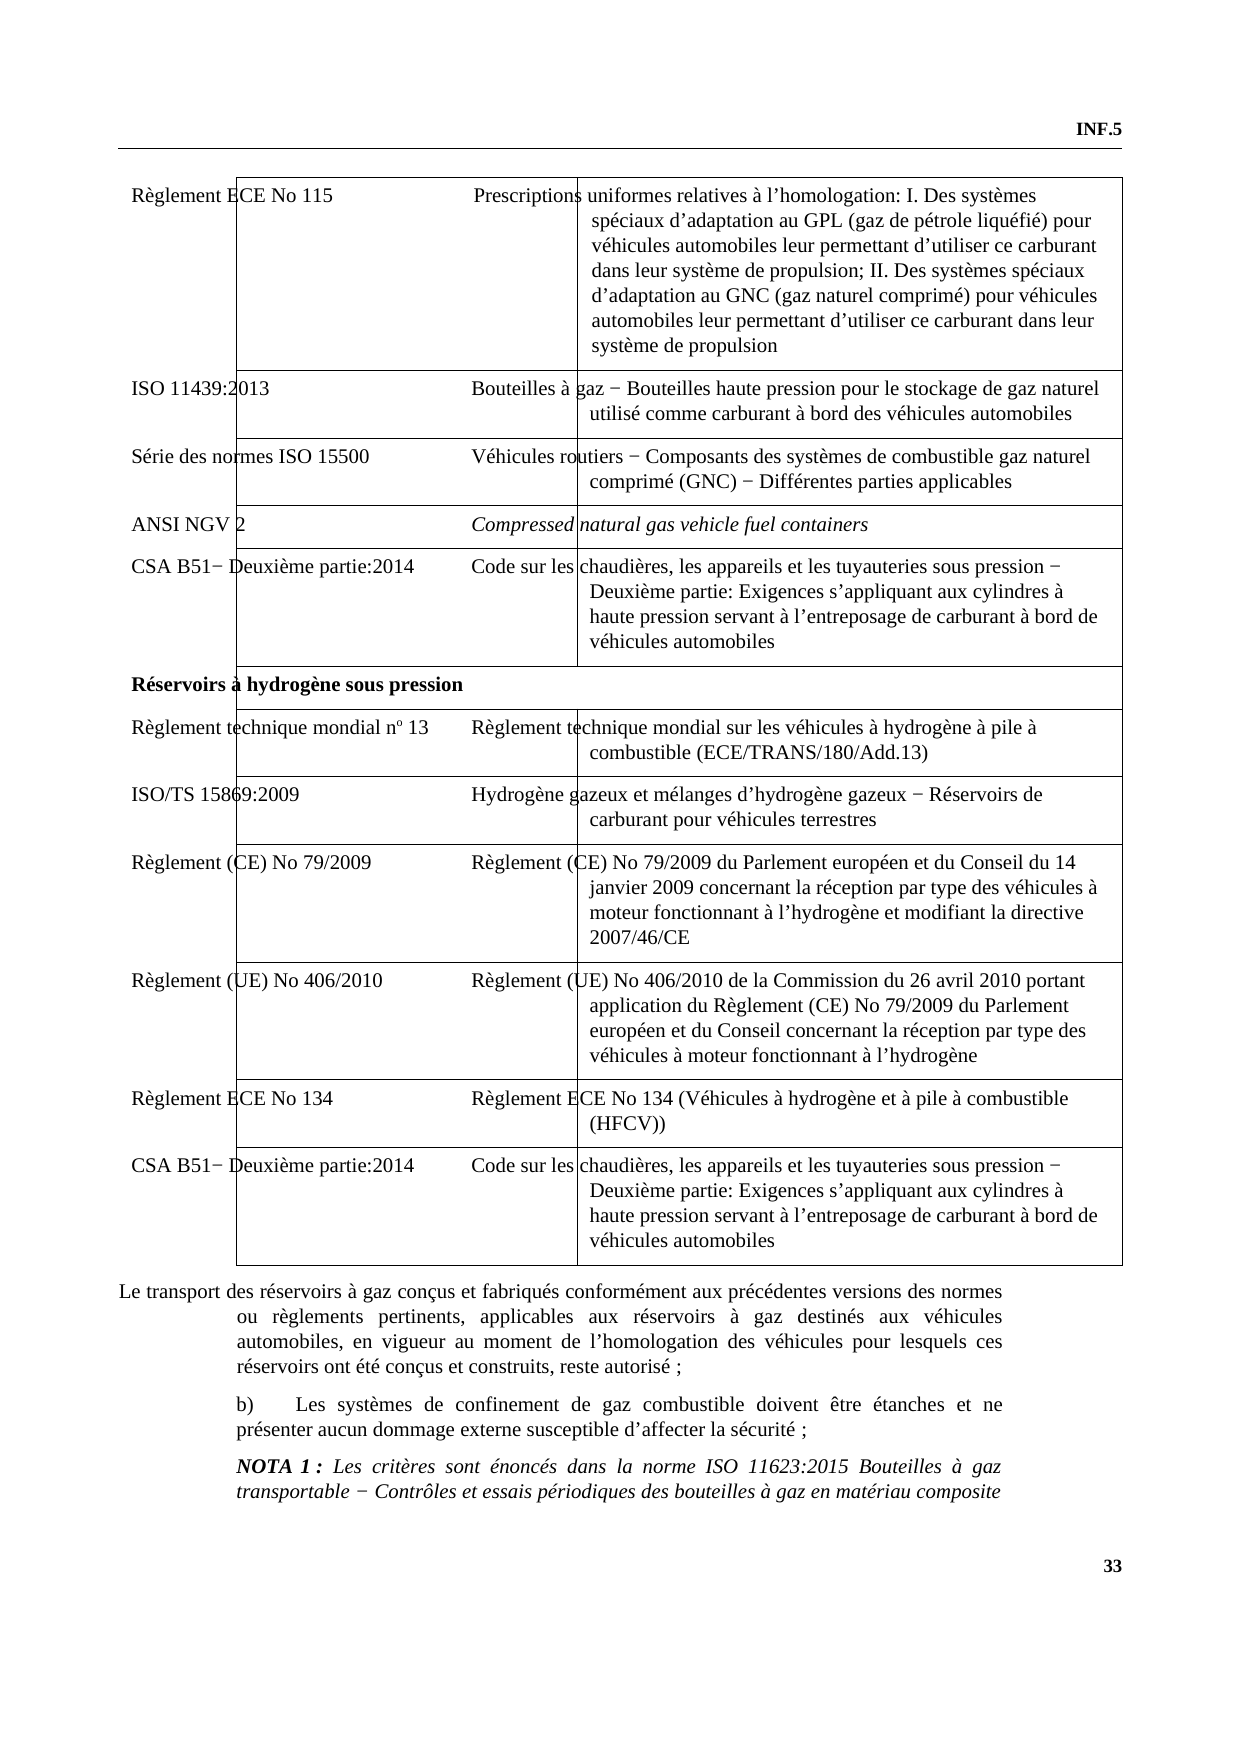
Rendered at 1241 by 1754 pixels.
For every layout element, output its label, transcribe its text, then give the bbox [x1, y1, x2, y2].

table_cell Règlement ECE No 134 [237, 1080, 577, 1147]
table_cell Règlement (UE) No 406/2010 de la Commission du 26 avril 2010 portant application du Règlement (CE) No 79/2009 du Parlement européen et du Conseil concernant la réception par type des véhicules à moteur fonctionnant à l’hydrogène [578, 963, 1122, 1079]
text Le transport des réservoirs à gaz conçus et fabriqués conformément aux précédentes versions des normes ou règlements pertinents, applicables aux réservoirs à gaz destinés aux véhicules automobiles, en vigueur au moment de l’homologation des véhicules pour lesquels ces réservoirs ont été conçus et construits, reste autorisé ; [118, 1278, 1003, 1378]
table_cell Règlement technique mondial no 13 [237, 710, 577, 776]
table_cell Règlement technique mondial sur les véhicules à hydrogène à pile à combustible (ECE/TRANS/180/Add.13) [578, 710, 1122, 776]
table_cell Règlement (CE) No 79/2009 [237, 845, 577, 962]
table_cell Réservoirs à hydrogène sous pression [237, 667, 1122, 708]
table_cell CSA B51− Deuxième partie:2014 [237, 1148, 577, 1265]
table_cell Hydrogène gazeux et mélanges d’hydrogène gazeux − Réservoirs de carburant pour véhicules terrestres [578, 777, 1122, 844]
table_cell Règlement (CE) No 79/2009 du Parlement européen et du Conseil du 14 janvier 2009 concernant la réception par type des véhicules à moteur fonctionnant à l’hydrogène et modifiant la directive 2007/46/CE [578, 845, 1122, 962]
table_cell Règlement ECE No 134 (Véhicules à hydrogène et à pile à combustible (HFCV)) [578, 1080, 1122, 1147]
table_cell Règlement ECE No 115 [237, 178, 577, 370]
table_cell Prescriptions uniformes relatives à l’homologation: I. Des systèmes spéciaux d’adaptation au GPL (gaz de pétrole liquéfié) pour véhicules automobiles leur permettant d’utiliser ce carburant dans leur système de propulsion; II. Des systèmes spéciaux d’adaptation au GNC (gaz naturel comprimé) pour véhicules automobiles leur permettant d’utiliser ce carburant dans leur système de propulsion [578, 178, 1122, 370]
table_cell Bouteilles à gaz − Bouteilles haute pression pour le stockage de gaz naturel utilisé comme carburant à bord des véhicules automobiles [578, 371, 1122, 438]
table_cell ANSI NGV 2 [237, 506, 577, 548]
table_cell Règlement (UE) No 406/2010 [237, 963, 577, 1079]
table_cell Compressed natural gas vehicle fuel containers [578, 506, 1122, 548]
table_cell CSA B51− Deuxième partie:2014 [237, 549, 577, 666]
table_cell ISO 11439:2013 [237, 371, 577, 438]
table_cell Série des normes ISO 15500 [237, 439, 577, 505]
table_cell ISO/TS 15869:2009 [237, 777, 577, 844]
text b) Les systèmes de confinement de gaz combustible doivent être étanches et ne présenter aucun dommage externe susceptible d’affecter la sécurité ; [236, 1391, 1004, 1441]
table_cell Code sur les chaudières, les appareils et les tuyauteries sous pression − Deuxième partie: Exigences s’appliquant aux cylindres à haute pression servant à l’entreposage de carburant à bord de véhicules automobiles [578, 1148, 1122, 1265]
table_cell Code sur les chaudières, les appareils et les tuyauteries sous pression − Deuxième partie: Exigences s’appliquant aux cylindres à haute pression servant à l’entreposage de carburant à bord de véhicules automobiles [578, 549, 1122, 666]
table_cell Véhicules routiers − Composants des systèmes de combustible gaz naturel comprimé (GNC) − Différentes parties applicables [578, 439, 1122, 505]
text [236, 1453, 1004, 1503]
